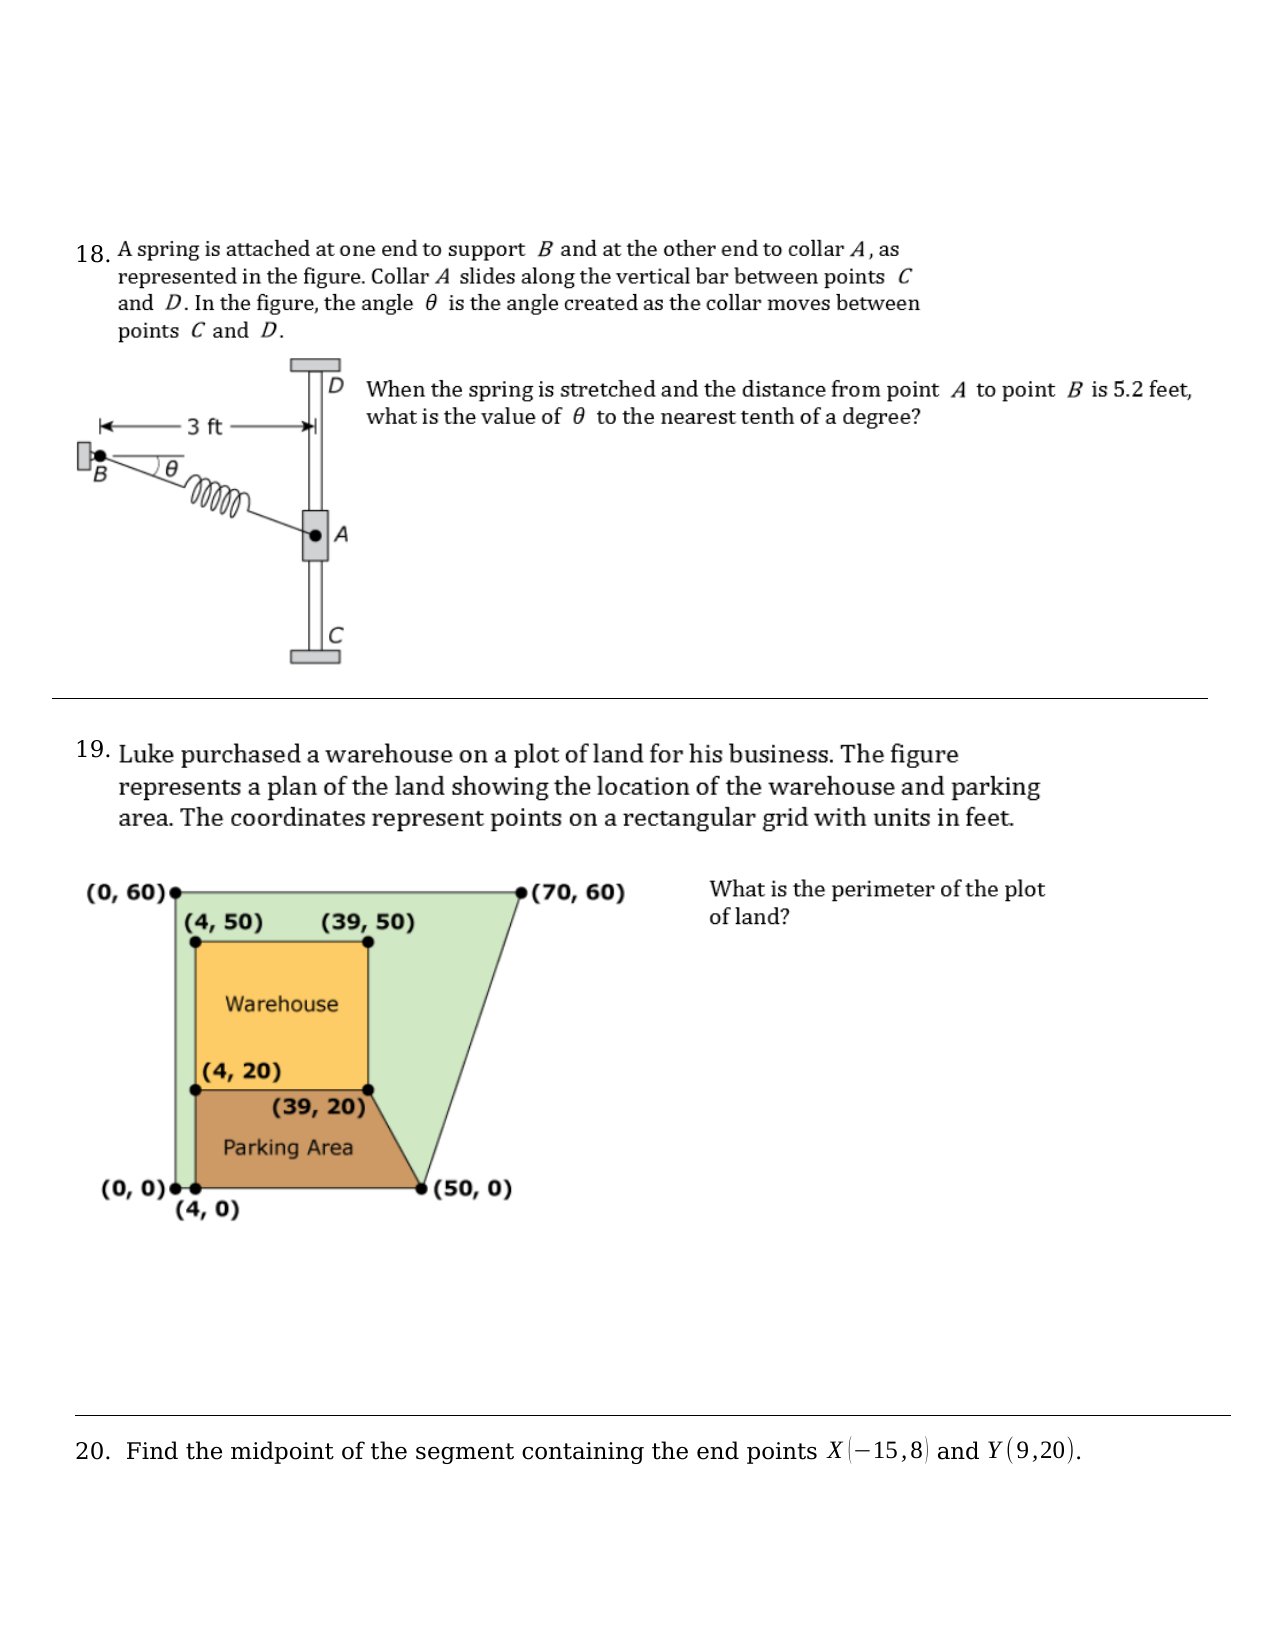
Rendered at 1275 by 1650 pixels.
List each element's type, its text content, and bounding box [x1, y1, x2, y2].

picture [114, 233, 948, 240]
picture [689, 876, 1050, 934]
text 20. Find the midpoint of the segment containing the end points and . [75, 1435, 1200, 1466]
text 19. [75, 735, 1200, 762]
picture [75, 872, 630, 1224]
text 18. [75, 240, 1200, 267]
picture [114, 267, 948, 345]
picture [75, 358, 1200, 668]
picture [109, 762, 1046, 843]
